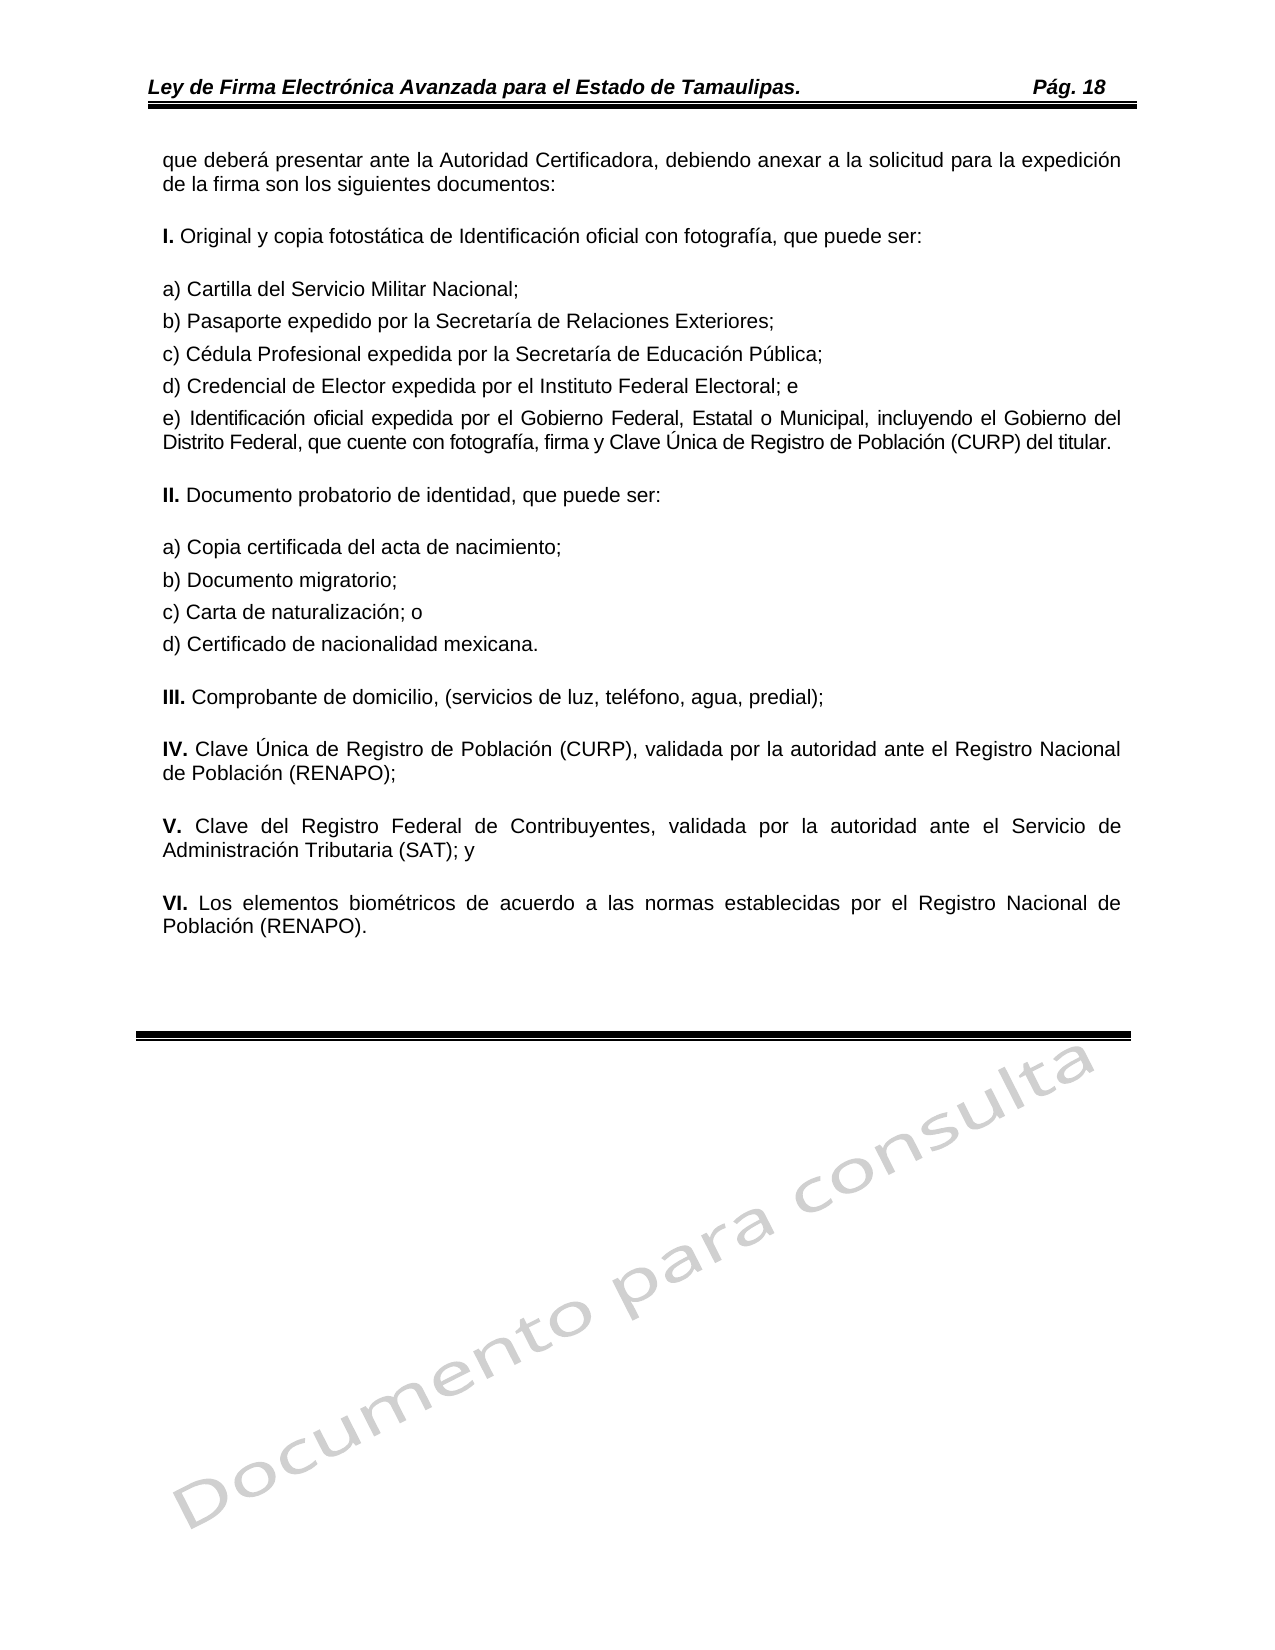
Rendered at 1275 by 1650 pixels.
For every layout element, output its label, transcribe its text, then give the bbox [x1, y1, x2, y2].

text b) Pasaporte expedido por la Secretaría de Relaciones Exteriores; [162, 309, 1122, 333]
text a) Cartilla del Servicio Militar Nacional; [162, 277, 1122, 301]
text d) Certificado de nacionalidad mexicana. [162, 632, 1122, 656]
text b) Documento migratorio; [162, 567, 1122, 591]
text II. Documento probatorio de identidad, que puede ser: [162, 483, 1122, 507]
text c) Carta de naturalización; o [162, 600, 1122, 624]
text c) Cédula Profesional expedida por la Secretaría de Educación Pública; [162, 341, 1122, 365]
text IV. Clave Única de Registro de Población (CURP), validada por la autoridad ante el Registro Nacional de Población (RENAPO); [162, 737, 1122, 785]
text e) Identificación oficial expedida por el Gobierno Federal, Estatal o Municipal, incluyendo el Gobierno del Distrito Federal, que cuente con fotografía, firma y Clave Única de Registro de Población (CURP) del titular. [162, 406, 1122, 454]
text 3. Cualquier interesado en obtener la firma electrónica certificada podrá consultar en la página o portal de internet de la Autoridad Certificadora, los requisitos necesarios, así como el formato respectivo, los que deberá presentar ante la Autoridad Certificadora, debiendo anexar a la solicitud para la expedición de la firma son los siguientes documentos: [162, 148, 1122, 196]
text I. Original y copia fotostática de Identificación oficial con fotografía, que puede ser: [162, 224, 1122, 248]
text V. Clave del Registro Federal de Contribuyentes, validada por la autoridad ante el Servicio de Administración Tributaria (SAT); y [162, 814, 1122, 862]
text d) Credencial de Elector expedida por el Instituto Federal Electoral; e [162, 374, 1122, 398]
text III. Comprobante de domicilio, (servicios de luz, teléfono, agua, predial); [162, 685, 1122, 709]
text a) Copia certificada del acta de nacimiento; [162, 535, 1122, 559]
text VI. Los elementos biométricos de acuerdo a las normas establecidas por el Registro Nacional de Población (RENAPO). [162, 890, 1122, 938]
